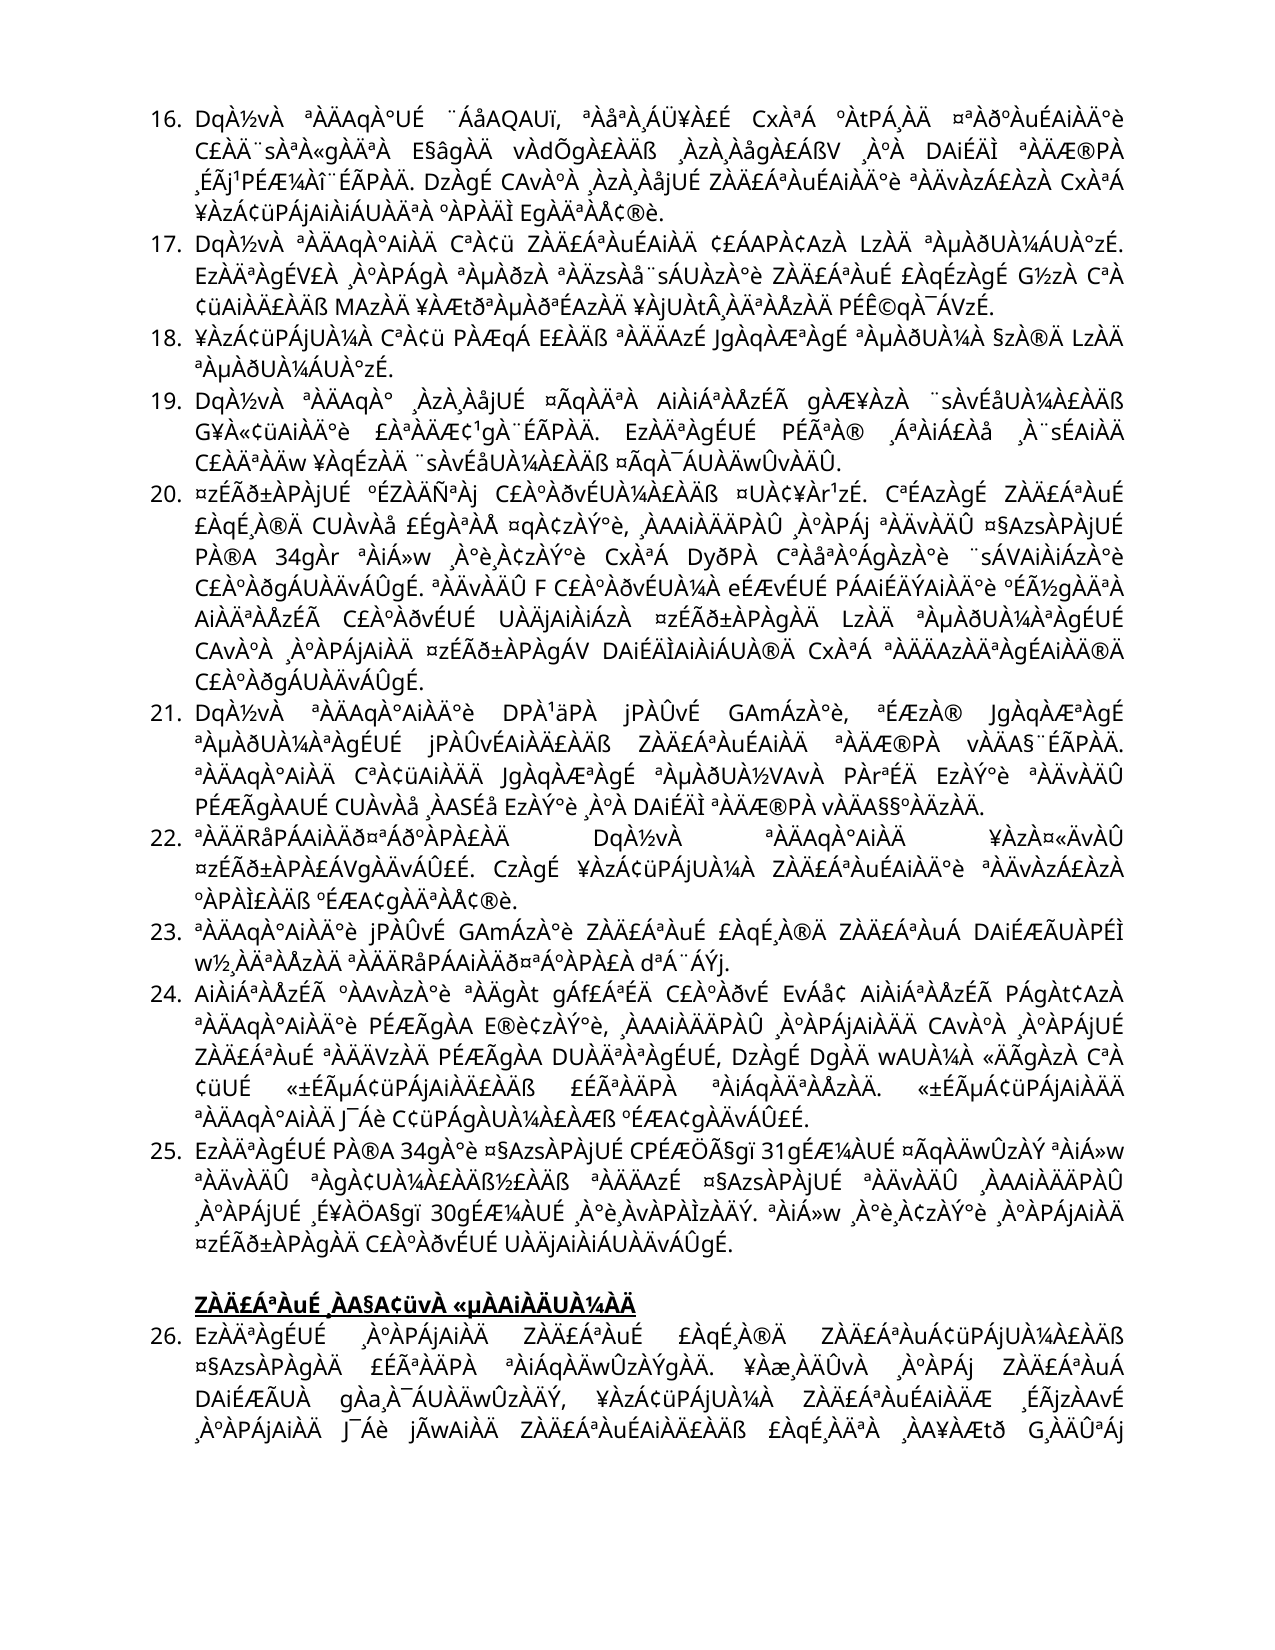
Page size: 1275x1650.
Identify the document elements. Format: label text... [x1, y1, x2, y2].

list DqÀ½vÀ ªÀÄAqÀ° ¸ÀzÀ¸ÀåjUÉ ¤ÃqÀÄªÀ AiÀiÁªÀÅzÉÃ gÀÆ¥ÀzÀ ¨sÀvÉåUÀ¼À£ÀÄß G¥À«¢üAiÀÄ°è £ÀªÀÄÆ¢¹gÀ¨ÉÃPÀÄ. EzÀÄªÀgÉUÉ PÉÃªÀ® ¸ÁªÀiÁ£Àå ¸À¨sÉAiÀÄ C£ÀÄªÀÄw ¥ÀqÉzÀÄ ¨sÀvÉåUÀ¼À£ÀÄß ¤ÃqÀ¯ÁUÀÄwÛvÀÄÛ. [150, 385, 1125, 478]
list AiÀiÁªÀÅzÉÃ ºÀAvÀzÀ°è ªÀÄgÀt gÁf£ÁªÉÄ C£ÀºÀðvÉ EvÁå¢ AiÀiÁªÀÅzÉÃ PÁgÀt¢AzÀ ªÀÄAqÀ°AiÀÄ°è PÉÆÃgÀA E®è¢zÀÝ°è, ¸ÀAAiÀÄÄPÀÛ ¸ÀºÀPÁjAiÀÄÄ CAvÀºÀ ¸ÀºÀPÁjUÉ ZÀÄ£ÁªÀuÉ ªÀÄÄVzÀÄ PÉÆÃgÀA DUÀÄªÀªÀgÉUÉ, DzÀgÉ DgÀÄ wAUÀ¼À «ÄÃgÀzÀ CªÀ¢üUÉ «±ÉÃµÁ¢üPÁjAiÀÄ£ÀÄß £ÉÃªÀÄPÀ ªÀiÁqÀÄªÀÅzÀÄ. «±ÉÃµÁ¢üPÁjAiÀÄÄ ªÀÄAqÀ°AiÀÄ J¯Áè C¢üPÁgÀUÀ¼À£ÀÆß ºÉÆA¢gÀÄvÁÛ£É. [150, 978, 1125, 1135]
list ZÀÄ£ÁªÀuÉ ¸ÀA§A¢üvÀ «µÀAiÀÄUÀ¼ÀÄ [194, 1289, 1125, 1320]
list DqÀ½vÀ ªÀÄAqÀ°AiÀÄ CªÀ¢ü ZÀÄ£ÁªÀuÉAiÀÄ ¢£ÁAPÀ¢AzÀ LzÀÄ ªÀµÀðUÀ¼ÁUÀ°zÉ. EzÀÄªÀgÉV£À ¸ÀºÀPÁgÀ ªÀµÀðzÀ ªÀÄzsÀå¨sÁUÀzÀ°è ZÀÄ£ÁªÀuÉ £ÀqÉzÀgÉ G½zÀ CªÀ¢üAiÀÄ£ÀÄß MAzÀÄ ¥ÀÆtðªÀµÀðªÉAzÀÄ ¥ÀjUÀtÂ¸ÀÄªÀÅzÀÄ PÉÊ©qÀ¯ÁVzÉ. [150, 228, 1125, 322]
list ªÀÄÄRåPÁAiÀÄð¤ªÁðºÀPÀ£ÀÄ DqÀ½vÀ ªÀÄAqÀ°AiÀÄ ¥ÀzÀ¤«ÄvÀÛ ¤zÉÃð±ÀPÀ£ÁVgÀÄvÁÛ£É. CzÀgÉ ¥ÀzÁ¢üPÁjUÀ¼À ZÀÄ£ÁªÀuÉAiÀÄ°è ªÀÄvÀzÁ£ÀzÀ ºÀPÀÌ£ÀÄß ºÉÆA¢gÀÄªÀÅ¢®è. [150, 822, 1125, 916]
list DqÀ½vÀ ªÀÄAqÀ°AiÀÄ°è DPÀ¹äPÀ jPÀÛvÉ GAmÁzÀ°è, ªÉÆzÀ® JgÀqÀÆªÀgÉ ªÀµÀðUÀ¼ÀªÀgÉUÉ jPÀÛvÉAiÀÄ£ÀÄß ZÀÄ£ÁªÀuÉAiÀÄ ªÀÄÆ®PÀ vÀÄA§¨ÉÃPÀÄ. ªÀÄAqÀ°AiÀÄ CªÀ¢üAiÀÄÄ JgÀqÀÆªÀgÉ ªÀµÀðUÀ½VAvÀ PÀrªÉÄ EzÀÝ°è ªÀÄvÀÄÛ PÉÆÃgÀAUÉ CUÀvÀå ¸ÀASÉå EzÀÝ°è ¸ÀºÀ DAiÉÄÌ ªÀÄÆ®PÀ vÀÄA§§ºÀÄzÀÄ. [150, 697, 1125, 822]
list EzÀÄªÀgÉUÉ PÀ®A 34gÀ°è ¤§AzsÀPÀjUÉ CPÉÆÖÃ§gï 31gÉÆ¼ÀUÉ ¤ÃqÀÄwÛzÀÝ ªÀiÁ»w ªÀÄvÀÄÛ ªÀgÀ¢UÀ¼À£ÀÄß½£ÀÄß ªÀÄÄAzÉ ¤§AzsÀPÀjUÉ ªÀÄvÀÄÛ ¸ÀAAiÀÄÄPÀÛ ¸ÀºÀPÁjUÉ ¸É¥ÀÖA§gï 30gÉÆ¼ÀUÉ ¸À°è¸ÀvÀPÀÌzÀÄÝ. ªÀiÁ»w ¸À°è¸À¢zÀÝ°è ¸ÀºÀPÁjAiÀÄ ¤zÉÃð±ÀPÀgÀÄ C£ÀºÀðvÉUÉ UÀÄjAiÀiÁUÀÄvÁÛgÉ. [150, 1135, 1125, 1260]
list DqÀ½vÀ ªÀÄAqÀ°UÉ ¨ÁåAQAUï, ªÀåªÀ¸ÁÜ¥À£É CxÀªÁ ºÀtPÁ¸ÀÄ ¤ªÀðºÀuÉAiÀÄ°è C£ÀÄ¨sÀªÀ«gÀÄªÀ E§âgÀÄ vÀdÕgÀ£ÀÄß ¸ÀzÀ¸ÀågÀ£ÁßV ¸ÀºÀ DAiÉÄÌ ªÀÄÆ®PÀ ¸ÉÃj¹PÉÆ¼Àî¨ÉÃPÀÄ. DzÀgÉ CAvÀºÀ ¸ÀzÀ¸ÀåjUÉ ZÀÄ£ÁªÀuÉAiÀÄ°è ªÀÄvÀzÁ£ÀzÀ CxÀªÁ ¥ÀzÁ¢üPÁjAiÀiÁUÀÄªÀ ºÀPÀÄÌ EgÀÄªÀÅ¢®è. [150, 103, 1125, 228]
list ªÀÄAqÀ°AiÀÄ°è jPÀÛvÉ GAmÁzÀ°è ZÀÄ£ÁªÀuÉ £ÀqÉ¸À®Ä ZÀÄ£ÁªÀuÁ DAiÉÆÃUÀPÉÌ w½¸ÀÄªÀÅzÀÄ ªÀÄÄRåPÁAiÀÄð¤ªÁºÀPÀ£À dªÁ¨ÁÝj. [150, 916, 1125, 978]
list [150, 1320, 1125, 1445]
list ¥ÀzÁ¢üPÁjUÀ¼À CªÀ¢ü PÀÆqÁ E£ÀÄß ªÀÄÄAzÉ JgÀqÀÆªÀgÉ ªÀµÀðUÀ¼À §zÀ®Ä LzÀÄ ªÀµÀðUÀ¼ÁUÀ°zÉ. [150, 322, 1125, 385]
list ¤zÉÃð±ÀPÀjUÉ ºÉZÀÄÑªÀj C£ÀºÀðvÉUÀ¼À£ÀÄß ¤UÀ¢¥Àr¹zÉ. CªÉAzÀgÉ ZÀÄ£ÁªÀuÉ £ÀqÉ¸À®Ä CUÀvÀå £ÉgÀªÀÅ ¤qÀ¢zÀÝ°è, ¸ÀAAiÀÄÄPÀÛ ¸ÀºÀPÁj ªÀÄvÀÄÛ ¤§AzsÀPÀjUÉ PÀ®A 34gÀr ªÀiÁ»w ¸À°è¸À¢zÀÝ°è CxÀªÁ DyðPÀ CªÀåªÀºÁgÀzÀ°è ¨sÁVAiÀiÁzÀ°è C£ÀºÀðgÁUÀÄvÁÛgÉ. ªÀÄvÀÄÛ F C£ÀºÀðvÉUÀ¼À eÉÆvÉUÉ PÁAiÉÄÝAiÀÄ°è ºÉÃ½gÀÄªÀ AiÀÄªÀÅzÉÃ C£ÀºÀðvÉUÉ UÀÄjAiÀiÁzÀ ¤zÉÃð±ÀPÀgÀÄ LzÀÄ ªÀµÀðUÀ¼ÀªÀgÉUÉ CAvÀºÀ ¸ÀºÀPÁjAiÀÄ ¤zÉÃð±ÀPÀgÁV DAiÉÄÌAiÀiÁUÀ®Ä CxÀªÁ ªÀÄÄAzÀÄªÀgÉAiÀÄ®Ä C£ÀºÀðgÁUÀÄvÁÛgÉ. [150, 478, 1125, 697]
